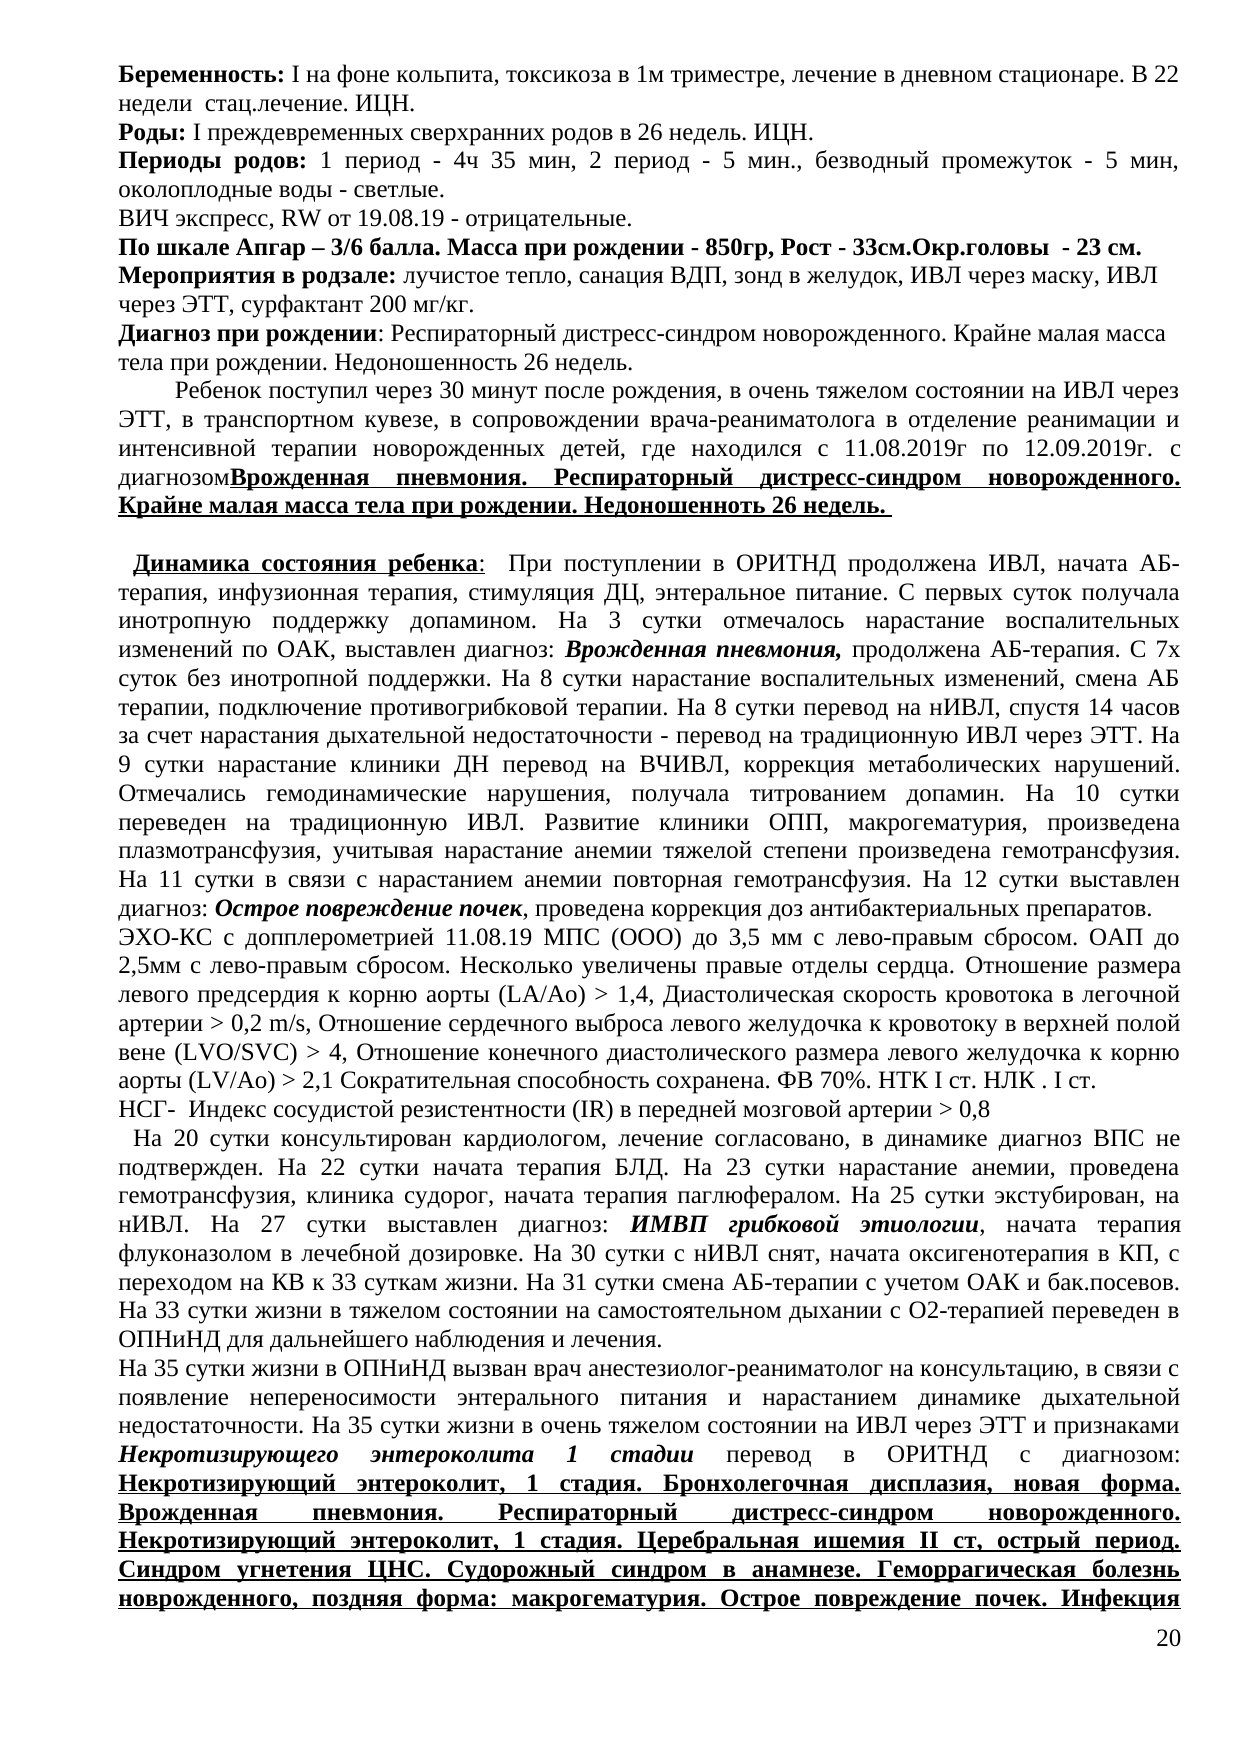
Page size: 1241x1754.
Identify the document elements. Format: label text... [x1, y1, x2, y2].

text Ребенок поступил через 30 минут после рождения, в очень тяжелом состоянии на ИВЛ через ЭТТ, в транспортном кувезе, в сопровождении врача-реаниматолога в отделение реанимации и интенсивной терапии новорожденных детей, где находился с 11.08.2019г по 12.09.2019г. с диагнозомВрожденная пневмония. Респираторный дистресс-синдром новорожденного. Крайне малая масса тела при рождении. Недоношенноть 26 недель. [118, 375, 1181, 519]
text ВИЧ экспресс, RW от 19.08.19 - отрицательные. [118, 203, 1181, 232]
text ЭХО-КС с допплерометрией 11.08.19 МПС (ООО) до 3,5 мм с лево-правым сбросом. ОАП до 2,5мм с лево-правым сбросом. Несколько увеличены правые отделы сердца. Отношение размера левого предсердия к корню аорты (LA/Ao) > 1,4, Диастолическая скорость кровотока в легочной артерии > 0,2 m/s, Отношение сердечного выброса левого желудочка к кровотоку в верхней полой вене (LVO/SVC) > 4, Отношение конечного диастолического размера левого желудочка к корню аорты (LV/Ao) > 2,1 Сократительная способность сохранена. ФВ 70%. НТК I cт. НЛК . I cт. [118, 922, 1181, 1094]
text Роды: I преждевременных сверхранних родов в 26 недель. ИЦН. [118, 117, 1181, 145]
text Динамика состояния ребенка: При поступлении в ОРИТНД продолжена ИВЛ, начата АБ-терапия, инфузионная терапия, стимуляция ДЦ, энтеральное питание. С первых суток получала инотропную поддержку допамином. На 3 сутки отмечалось нарастание воспалительных изменений по ОАК, выставлен диагноз: Врожденная пневмония, продолжена АБ-терапия. С 7х суток без инотропной поддержки. На 8 сутки нарастание воспалительных изменений, смена АБ терапии, подключение противогрибковой терапии. На 8 сутки перевод на нИВЛ, спустя 14 часов за счет нарастания дыхательной недостаточности - перевод на традиционную ИВЛ через ЭТТ. На 9 сутки нарастание клиники ДН перевод на ВЧИВЛ, коррекция метаболических нарушений. Отмечались гемодинамические нарушения, получала титрованием допамин. На 10 сутки переведен на традиционную ИВЛ. Развитие клиники ОПП, макрогематурия, произведена плазмотрансфузия, учитывая нарастание анемии тяжелой степени произведена гемотрансфузия. На 11 сутки в связи с нарастанием анемии повторная гемотрансфузия. На 12 сутки выставлен диагноз: Острое повреждение почек, проведена коррекция доз антибактериальных препаратов. [118, 548, 1181, 922]
text Периоды родов: 1 период - 4ч 35 мин, 2 период - 5 мин., безводный промежуток - 5 мин, околоплодные воды - светлые. [118, 145, 1181, 203]
text Мероприятия в родзале: лучистое тепло, санация ВДП, зонд в желудок, ИВЛ через маску, ИВЛ через ЭТТ, сурфактант 200 мг/кг. [118, 260, 1181, 318]
text НСГ- Индекс сосудистой резистентности (IR) в передней мозговой артерии > 0,8 [118, 1094, 1181, 1123]
text На 20 сутки консультирован кардиологом, лечение согласовано, в динамике диагноз ВПС не подтвержден. На 22 сутки начата терапия БЛД. На 23 сутки нарастание анемии, проведена гемотрансфузия, клиника судорог, начата терапия паглюфералом. На 25 сутки экстубирован, на нИВЛ. На 27 сутки выставлен диагноз: ИМВП грибковой этиологии, начата терапия флуконазолом в лечебной дозировке. На 30 сутки с нИВЛ снят, начата оксигенотерапия в КП, с переходом на КВ к 33 суткам жизни. На 31 сутки смена АБ-терапии с учетом ОАК и бак.посевов. На 33 сутки жизни в тяжелом состоянии на самостоятельном дыхании с О2-терапией переведен в ОПНиНД для дальнейшего наблюдения и лечения. [118, 1123, 1181, 1353]
text По шкале Апгар – 3/6 балла. Масса при рождении - 850гр, Рост - 33см.Окр.головы - 23 см. [118, 232, 1181, 260]
text Беременность: I на фоне кольпита, токсикоза в 1м триместре, лечение в дневном стационаре. В 22 недели стац.лечение. ИЦН. [118, 59, 1181, 117]
text Диагноз при рождении: Респираторный дистресс-синдром новорожденного. Крайне малая масса тела при рождении. Недоношенность 26 недель. [118, 318, 1181, 375]
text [118, 1581, 1181, 1608]
